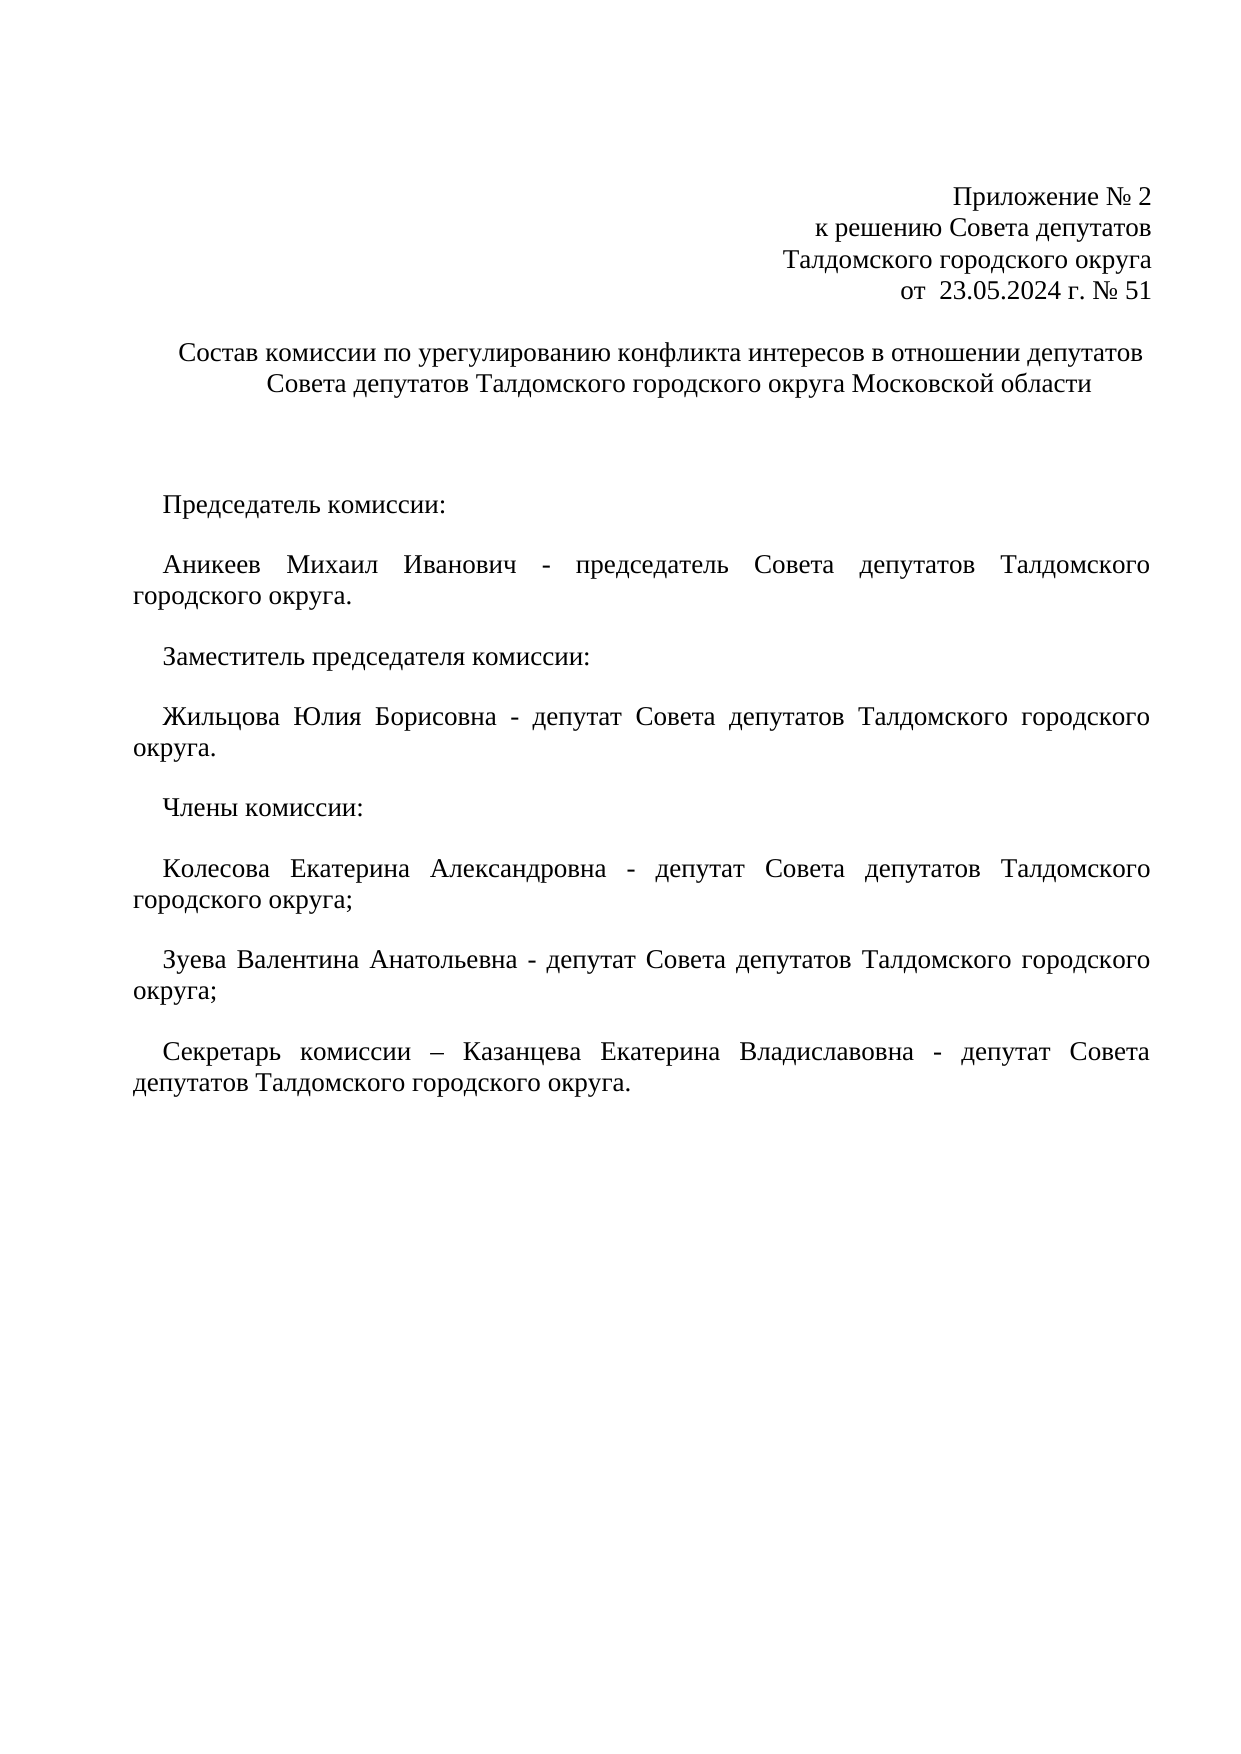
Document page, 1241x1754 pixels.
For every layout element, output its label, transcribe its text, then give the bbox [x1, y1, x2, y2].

text от 23.05.2024 г. № 51 [133, 274, 1152, 305]
text Зуева Валентина Анатольевна - депутат Совета депутатов Талдомского городского округа; [133, 943, 1152, 1006]
text Секретарь комиссии – Казанцева Екатерина Владиславовна - депутат Совета депутатов Талдомского городского округа. [133, 1035, 1152, 1097]
text Аникеев Михаил Иванович - председатель Совета депутатов Талдомского городского округа. [133, 548, 1152, 611]
text Члены комиссии: [133, 791, 1152, 823]
text Приложение № 2 [133, 180, 1152, 212]
text Талдомского городского округа [133, 243, 1152, 274]
text Заместитель председателя комиссии: [133, 640, 1152, 671]
text Председатель комиссии: [133, 488, 1152, 519]
text Состав комиссии по урегулированию конфликта интересов в отношении депутатов Совета депутатов Талдомского городского округа Московской области [170, 336, 1152, 398]
text Жильцова Юлия Борисовна - депутат Совета депутатов Талдомского городского округа. [133, 700, 1152, 762]
text к решению Совета депутатов [133, 212, 1152, 243]
text Колесова Екатерина Александровна - депутат Совета депутатов Талдомского городского округа; [133, 852, 1152, 914]
